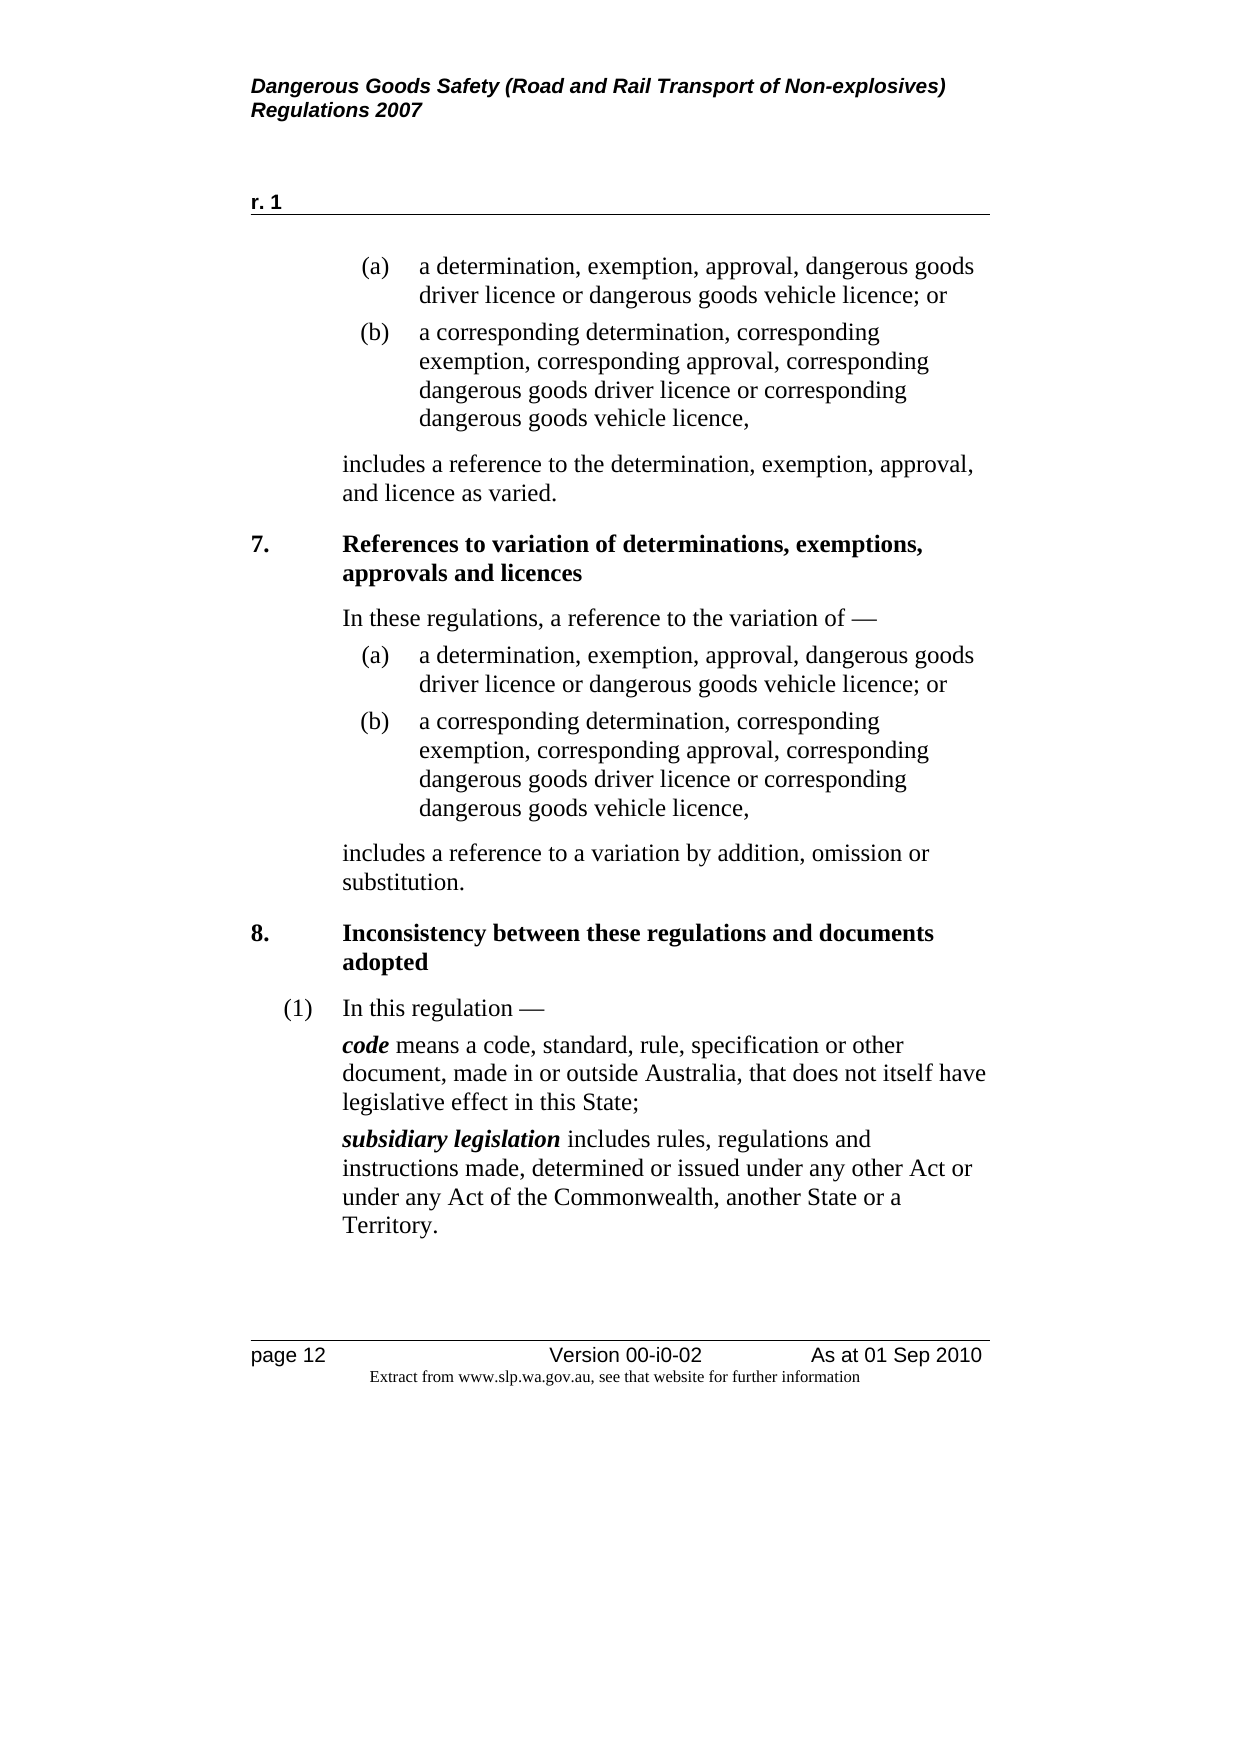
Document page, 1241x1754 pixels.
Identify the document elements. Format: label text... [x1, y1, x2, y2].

text code means a code, standard, rule, specification or other document, made in or outside Australia, that does not itself have legislative effect in this State; [251, 1030, 990, 1116]
subtitle 7. References to variation of determinations, exemptions, approvals and licences [251, 529, 990, 587]
text subsidiary legislation includes rules, regulations and instructions made, determined or issued under any other Act or under any Act of the Commonwealth, another State or a Territory. [251, 1124, 990, 1239]
text includes a reference to the determination, exemption, approval, and licence as varied. [251, 449, 990, 506]
subtitle 8. Inconsistency between these regulations and documents adopted [251, 918, 990, 976]
text In these regulations, a reference to the variation of — [251, 603, 990, 632]
text (b) a corresponding determination, corresponding exemption, corresponding approval, corresponding dangerous goods driver licence or corresponding dangerous goods vehicle licence, [251, 317, 990, 432]
text (1) In this regulation — [251, 993, 990, 1021]
text (b) a corresponding determination, corresponding exemption, corresponding approval, corresponding dangerous goods driver licence or corresponding dangerous goods vehicle licence, [251, 706, 990, 821]
text includes a reference to a variation by addition, omission or substitution. [251, 838, 990, 896]
text (a) a determination, exemption, approval, dangerous goods driver licence or dangerous goods vehicle licence; or [251, 641, 990, 698]
text (a) a determination, exemption, approval, dangerous goods driver licence or dangerous goods vehicle licence; or [251, 251, 990, 309]
